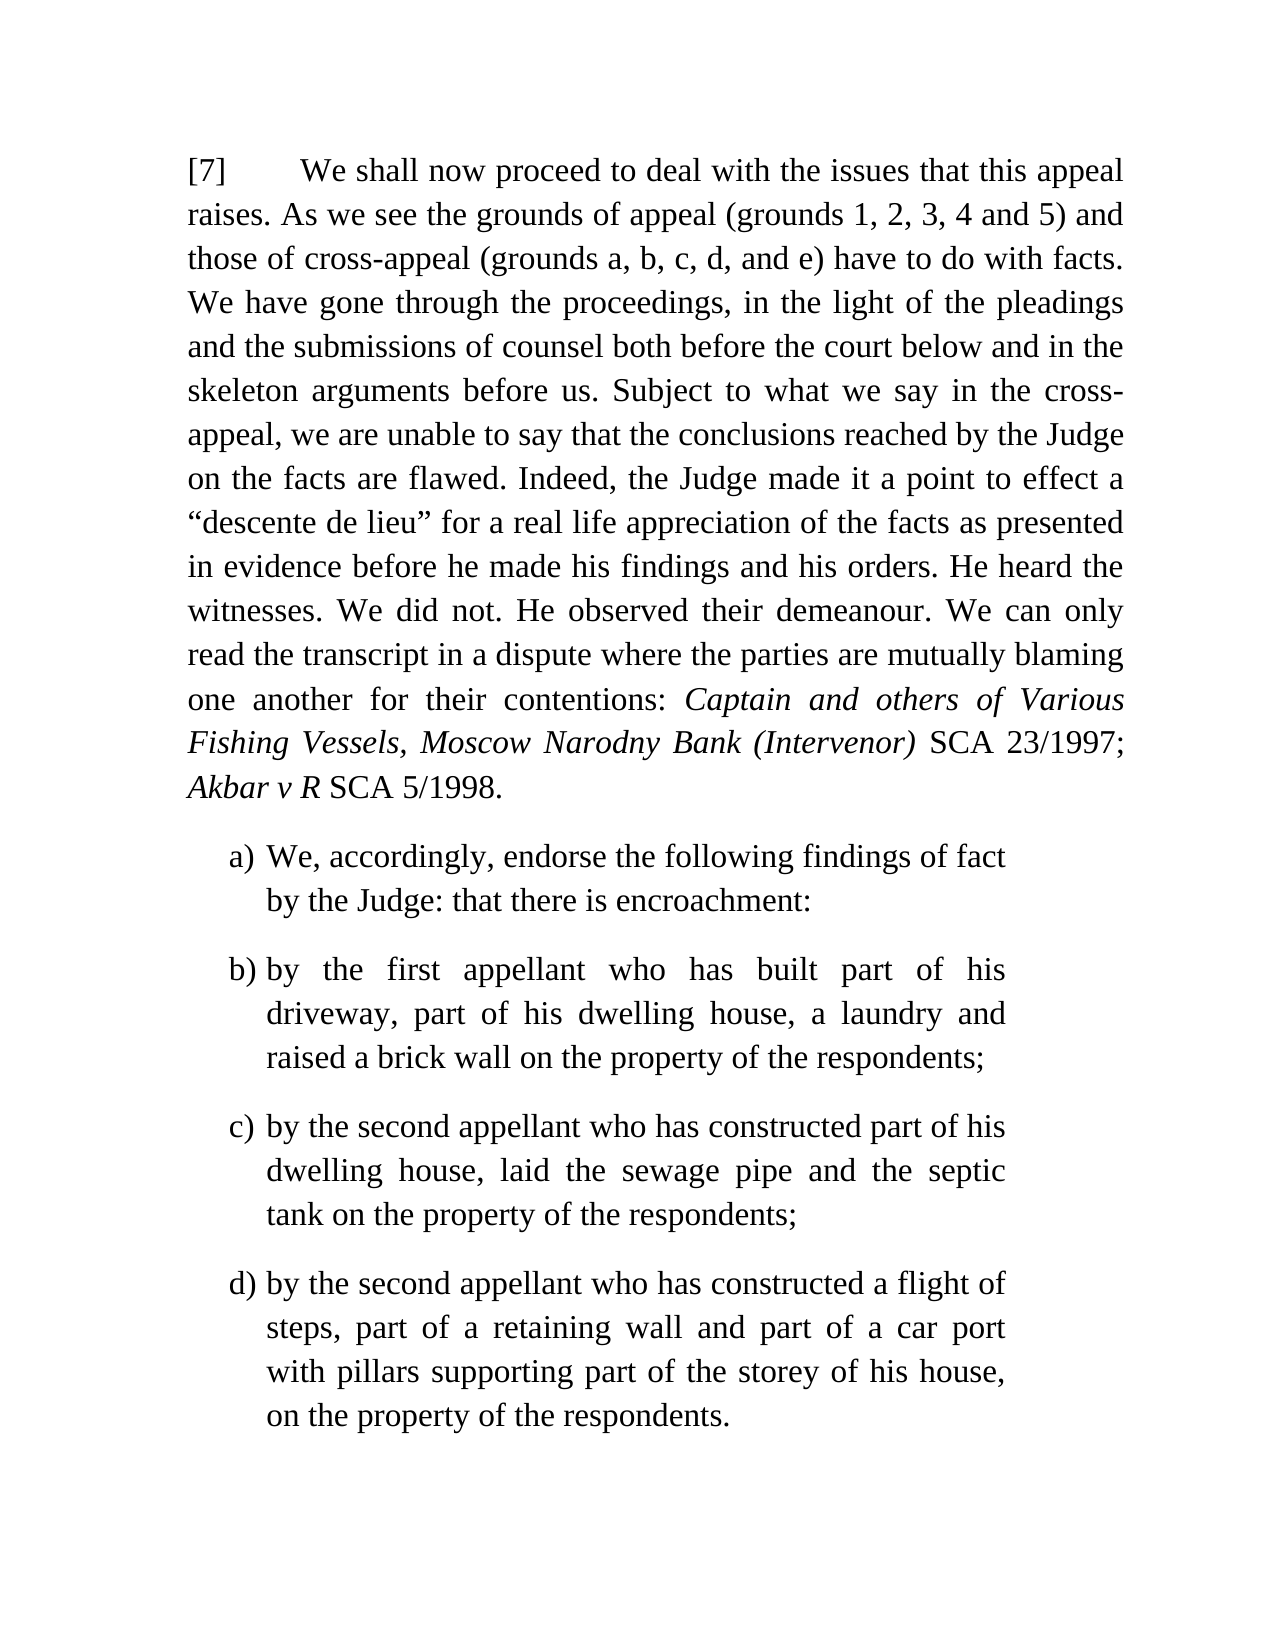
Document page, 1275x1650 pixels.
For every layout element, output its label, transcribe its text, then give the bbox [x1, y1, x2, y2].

list by the second appellant who has constructed a flight of steps, part of a retaining wall and part of a car port with pillars supporting part of the storey of his house, on the property of the respondents. [229, 1263, 1007, 1434]
list by the first appellant who has built part of his driveway, part of his dwelling house, a laundry and raised a brick wall on the property of the respondents; [229, 949, 1007, 1076]
list We shall now proceed to deal with the issues that this appeal raises. As we see the grounds of appeal (grounds 1, 2, 3, 4 and 5) and those of cross-appeal (grounds a, b, c, d, and e) have to do with facts. We have gone through the proceedings, in the light of the pleadings and the submissions of counsel both before the court below and in the skeleton arguments before us. Subject to what we say in the cross-appeal, we are unable to say that the conclusions reached by the Judge on the facts are flawed. Indeed, the Judge made it a point to effect a “descente de lieu” for a real life appreciation of the facts as presented in evidence before he made his findings and his orders. He heard the witnesses. We did not. He observed their demeanour. We can only read the transcript in a dispute where the parties are mutually blaming one another for their contentions: Captain and others of Various Fishing Vessels, Moscow Narodny Bank (Intervenor) SCA 23/1997; Akbar v R SCA 5/1998. [187, 150, 1125, 805]
list We, accordingly, endorse the following findings of fact by the Judge: that there is encroachment: [229, 836, 1007, 918]
list by the second appellant who has constructed part of his dwelling house, laid the sewage pipe and the septic tank on the property of the respondents; [229, 1106, 1007, 1233]
